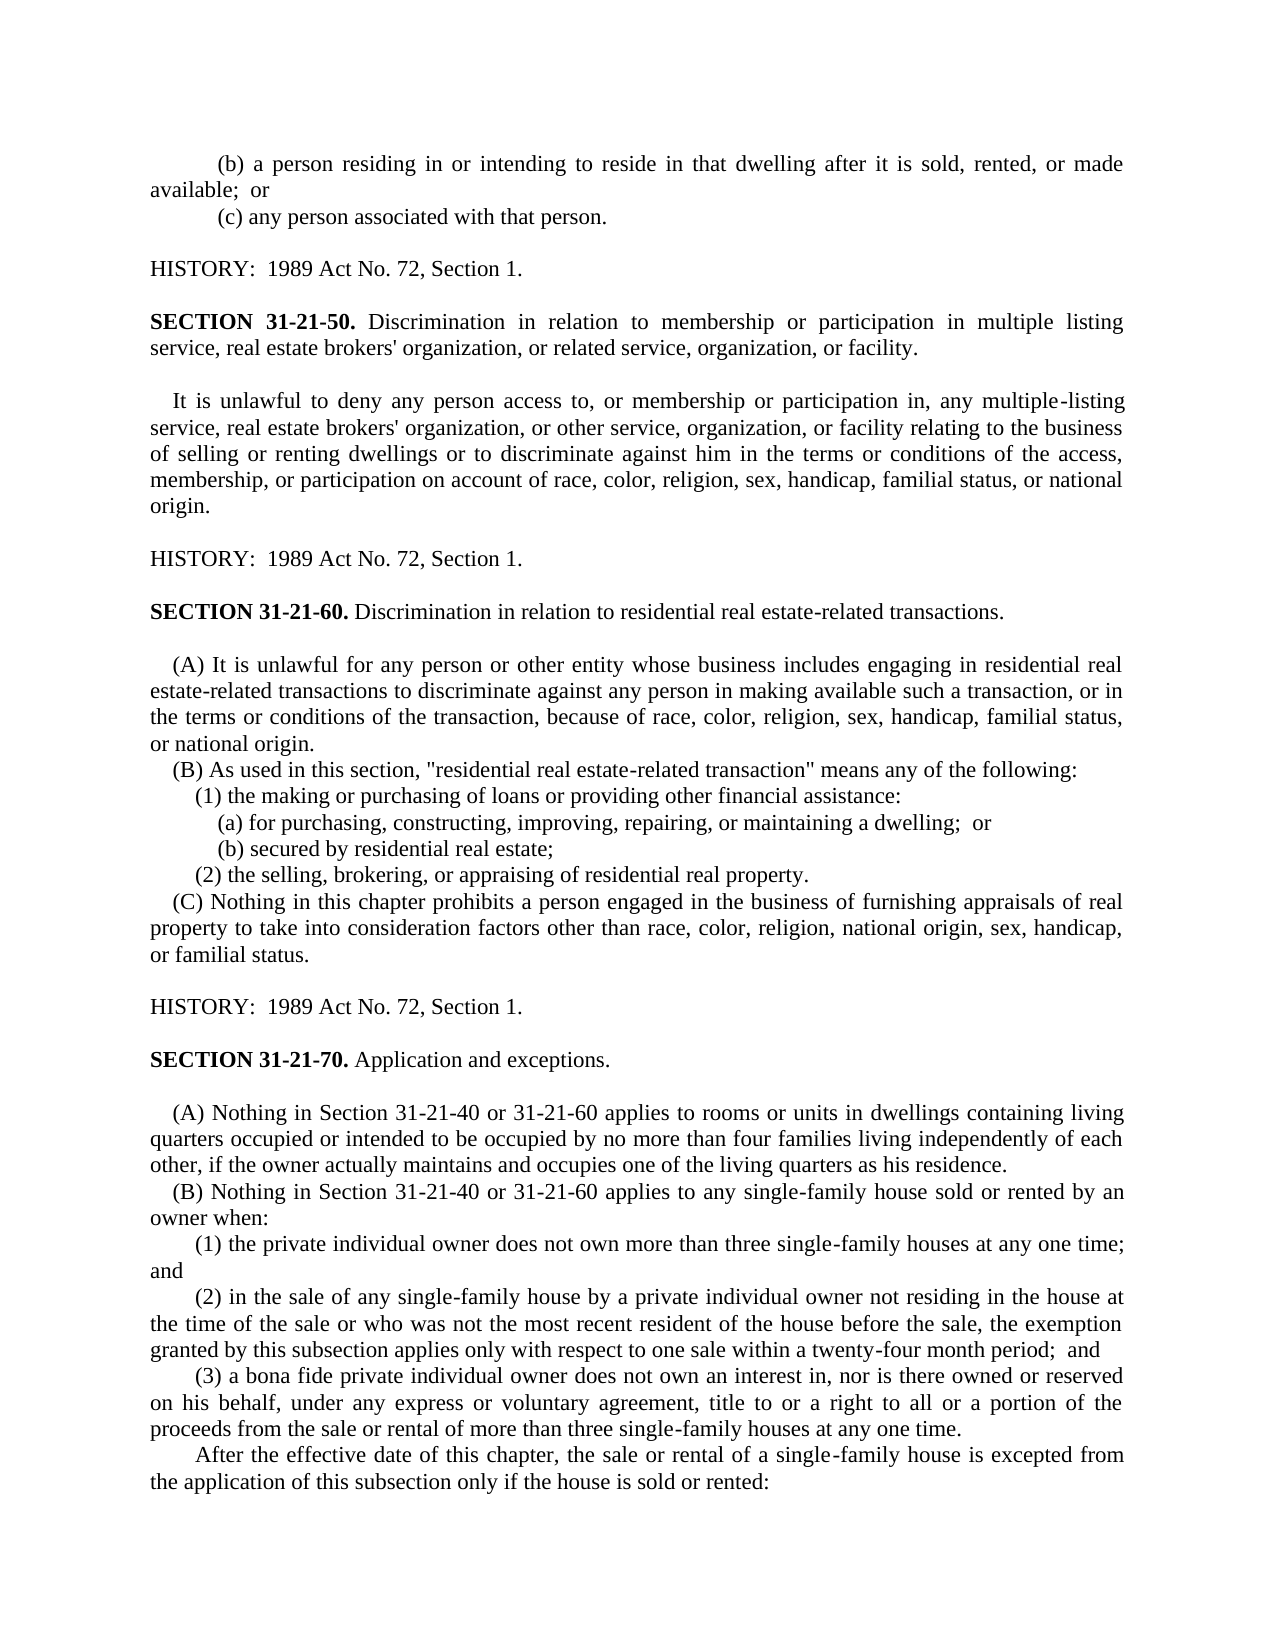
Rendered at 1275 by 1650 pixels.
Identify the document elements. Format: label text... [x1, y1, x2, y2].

text (2) the selling, brokering, or appraising of residential real property. [150, 862, 1125, 888]
text SECTION 31-21-60. Discrimination in relation to residential real estate-related transactions. [150, 598, 1125, 624]
text (A) Nothing in Section 31-21-40 or 31-21-60 applies to rooms or units in dwellings containing living quarters occupied or intended to be occupied by no more than four families living independently of each other, if the owner actually maintains and occupies one of the living quarters as his residence. [150, 1099, 1125, 1178]
text (3) a bona fide private individual owner does not own an interest in, nor is there owned or reserved on his behalf, under any express or voluntary agreement, title to or a right to all or a portion of the proceeds from the sale or rental of more than three single-family houses at any one time. [150, 1362, 1125, 1441]
text (A) It is unlawful for any person or other entity whose business includes engaging in residential real estate-related transactions to discriminate against any person in making available such a transaction, or in the terms or conditions of the transaction, because of race, color, religion, sex, handicap, familial status, or national origin. [150, 651, 1125, 756]
text After the effective date of this chapter, the sale or rental of a single-family house is excepted from the application of this subsection only if the house is sold or rented: [150, 1441, 1125, 1494]
text (2) in the sale of any single-family house by a private individual owner not residing in the house at the time of the sale or who was not the most recent resident of the house before the sale, the exemption granted by this subsection applies only with respect to one sale within a twenty-four month period; and [150, 1283, 1125, 1362]
text HISTORY: 1989 Act No. 72, Section 1. [150, 255, 1125, 282]
text (c) any person associated with that person. [150, 203, 1125, 229]
text (1) the private individual owner does not own more than three single-family houses at any one time; and [150, 1231, 1125, 1283]
text (b) a person residing in or intending to reside in that dwelling after it is sold, rented, or made available; or [150, 150, 1125, 203]
text (b) secured by residential real estate; [150, 835, 1125, 862]
text (B) As used in this section, "residential real estate-related transaction" means any of the following: [150, 756, 1125, 782]
text (C) Nothing in this chapter prohibits a person engaged in the business of furnishing appraisals of real property to take into consideration factors other than race, color, religion, national origin, sex, handicap, or familial status. [150, 888, 1125, 967]
text (a) for purchasing, constructing, improving, repairing, or maintaining a dwelling; or [150, 809, 1125, 835]
text (1) the making or purchasing of loans or providing other financial assistance: [150, 782, 1125, 809]
text SECTION 31-21-70. Application and exceptions. [150, 1046, 1125, 1072]
text (B) Nothing in Section 31-21-40 or 31-21-60 applies to any single-family house sold or rented by an owner when: [150, 1178, 1125, 1231]
text It is unlawful to deny any person access to, or membership or participation in, any multiple-listing service, real estate brokers' organization, or other service, organization, or facility relating to the business of selling or renting dwellings or to discriminate against him in the terms or conditions of the access, membership, or participation on account of race, color, religion, sex, handicap, familial status, or national origin. [150, 387, 1125, 519]
text SECTION 31-21-50. Discrimination in relation to membership or participation in multiple listing service, real estate brokers' organization, or related service, organization, or facility. [150, 308, 1125, 361]
text HISTORY: 1989 Act No. 72, Section 1. [150, 993, 1125, 1020]
text HISTORY: 1989 Act No. 72, Section 1. [150, 545, 1125, 572]
